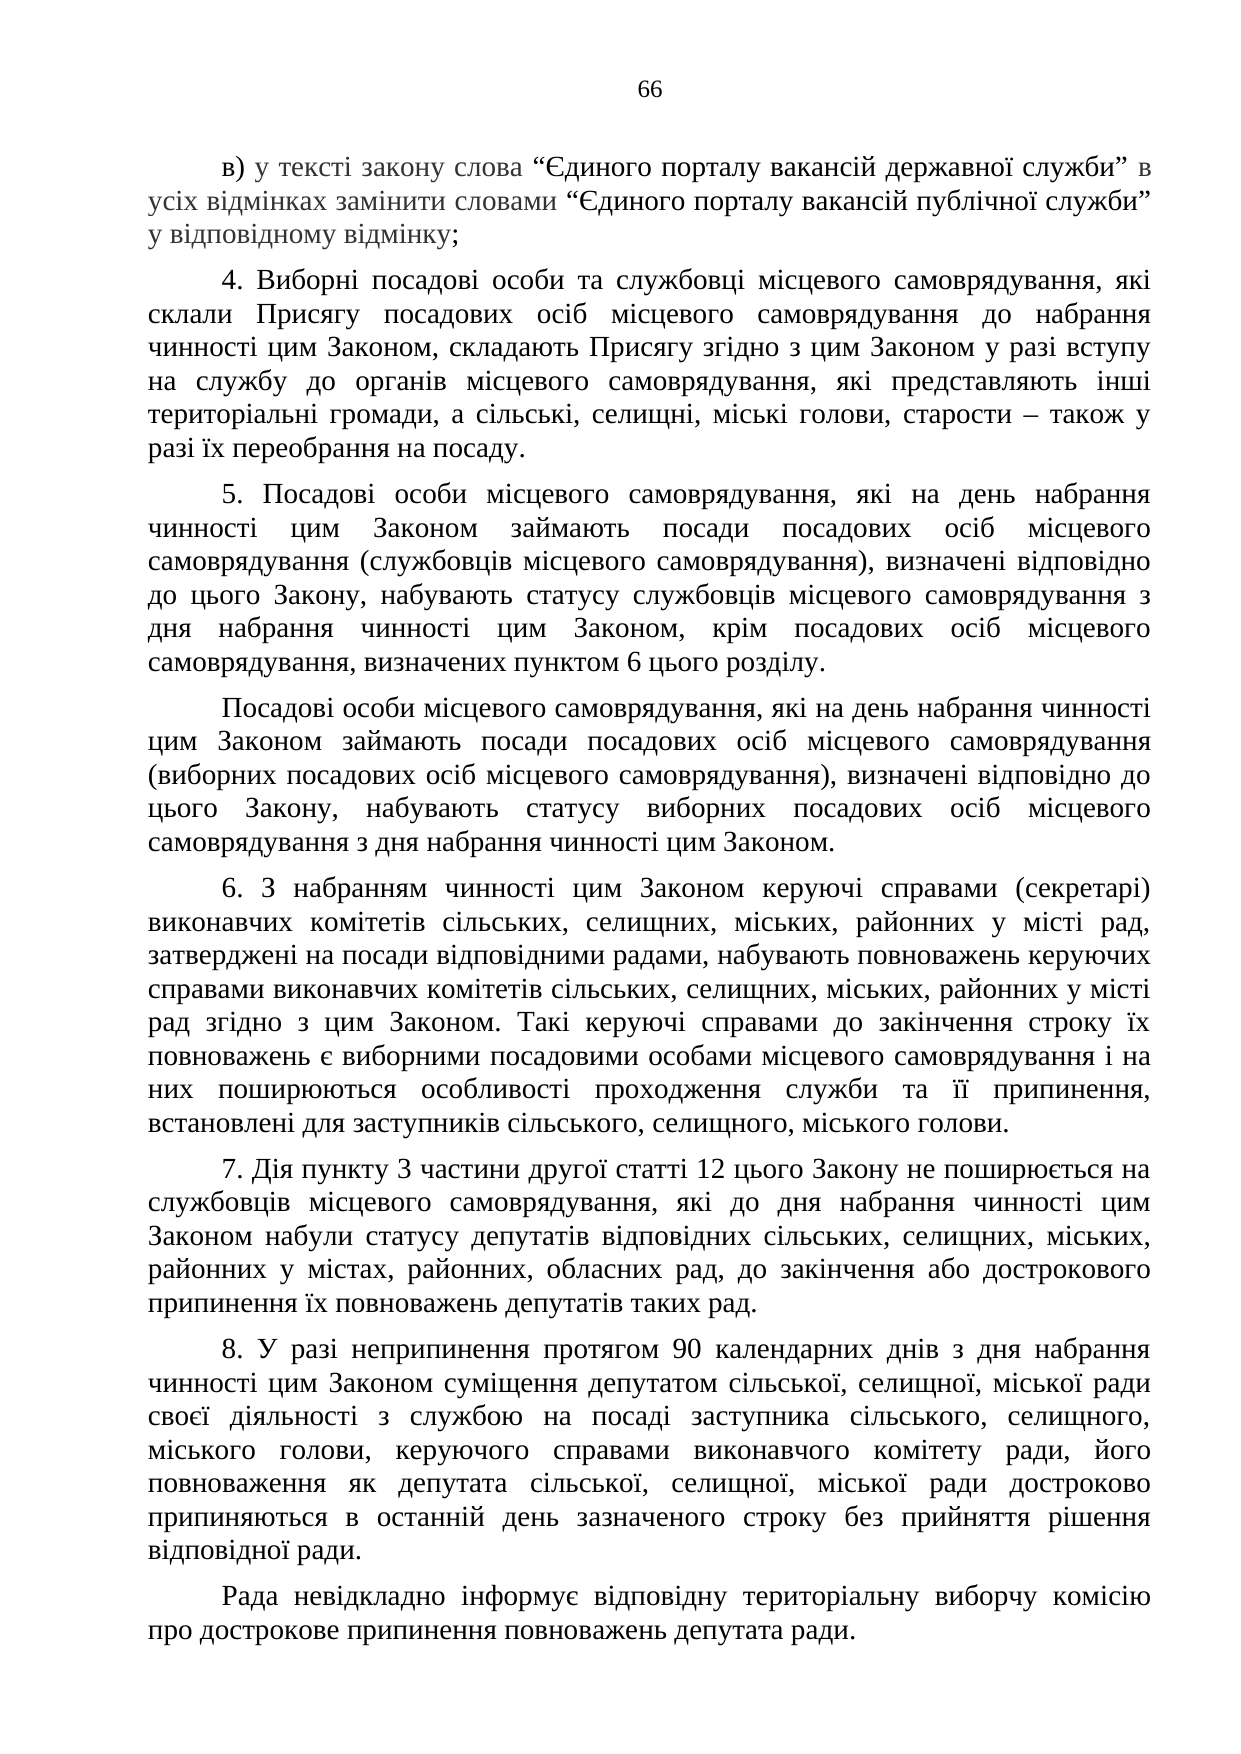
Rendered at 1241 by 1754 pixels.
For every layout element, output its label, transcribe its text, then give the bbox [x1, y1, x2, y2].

text 7. Дія пункту 3 частини другої статті 12 цього Закону не поширюється на службовців місцевого самоврядування, які до дня набрання чинності цим Законом набули статусу депутатів відповідних сільських, селищних, міських, районних у містах, районних, обласних рад, до закінчення або дострокового припинення їх повноважень депутатів таких рад. [148, 1151, 1152, 1319]
text 6. З набранням чинності цим Законом керуючі справами (секретарі) виконавчих комітетів сільських, селищних, міських, районних у місті рад, затверджені на посади відповідними радами, набувають повноважень керуючих справами виконавчих комітетів сільських, селищних, міських, районних у місті рад згідно з цим Законом. Такі керуючі справами до закінчення строку їх повноважень є виборними посадовими особами місцевого самоврядування і на них поширюються особливості проходження служби та її припинення, встановлені для заступників сільського, селищного, міського голови. [148, 870, 1152, 1138]
text Рада невідкладно інформує відповідну територіальну виборчу комісію про дострокове припинення повноважень депутата ради. [148, 1578, 1152, 1646]
text Посадові особи місцевого самоврядування, які на день набрання чинності цим Законом займають посади посадових осіб місцевого самоврядування (виборних посадових осіб місцевого самоврядування), визначені відповідно до цього Закону, набувають статусу виборних посадових осіб місцевого самоврядування з дня набрання чинності цим Законом. [148, 690, 1152, 858]
text 8. У разі неприпинення протягом 90 календарних днів з дня набрання чинності цим Законом суміщення депутатом сільської, селищної, міської ради своєї діяльності з службою на посаді заступника сільського, селищного, міського голови, керуючого справами виконавчого комітету ради, його повноваження як депутата сільської, селищної, міської ради достроково припиняються в останній день зазначеного строку без прийняття рішення відповідної ради. [148, 1331, 1152, 1566]
text 4. Виборні посадові особи та службовці місцевого самоврядування, які склали Присягу посадових осіб місцевого самоврядування до набрання чинності цим Законом, складають Присягу згідно з цим Законом у разі вступу на службу до органів місцевого самоврядування, які представляють інші територіальні громади, а сільські, селищні, міські голови, старости – також у разі їх переобрання на посаду. [148, 262, 1152, 464]
text в) у тексті закону слова “Єдиного порталу вакансій державної служби” в усіх відмінках замінити словами “Єдиного порталу вакансій публічної служби” у відповідному відмінку; [451, 149, 1152, 250]
text 5. Посадові особи місцевого самоврядування, які на день набрання чинності цим Законом займають посади посадових осіб місцевого самоврядування (службовців місцевого самоврядування), визначені відповідно до цього Закону, набувають статусу службовців місцевого самоврядування з дня набрання чинності цим Законом, крім посадових осіб місцевого самоврядування, визначених пунктом 6 цього розділу. [148, 476, 1152, 677]
